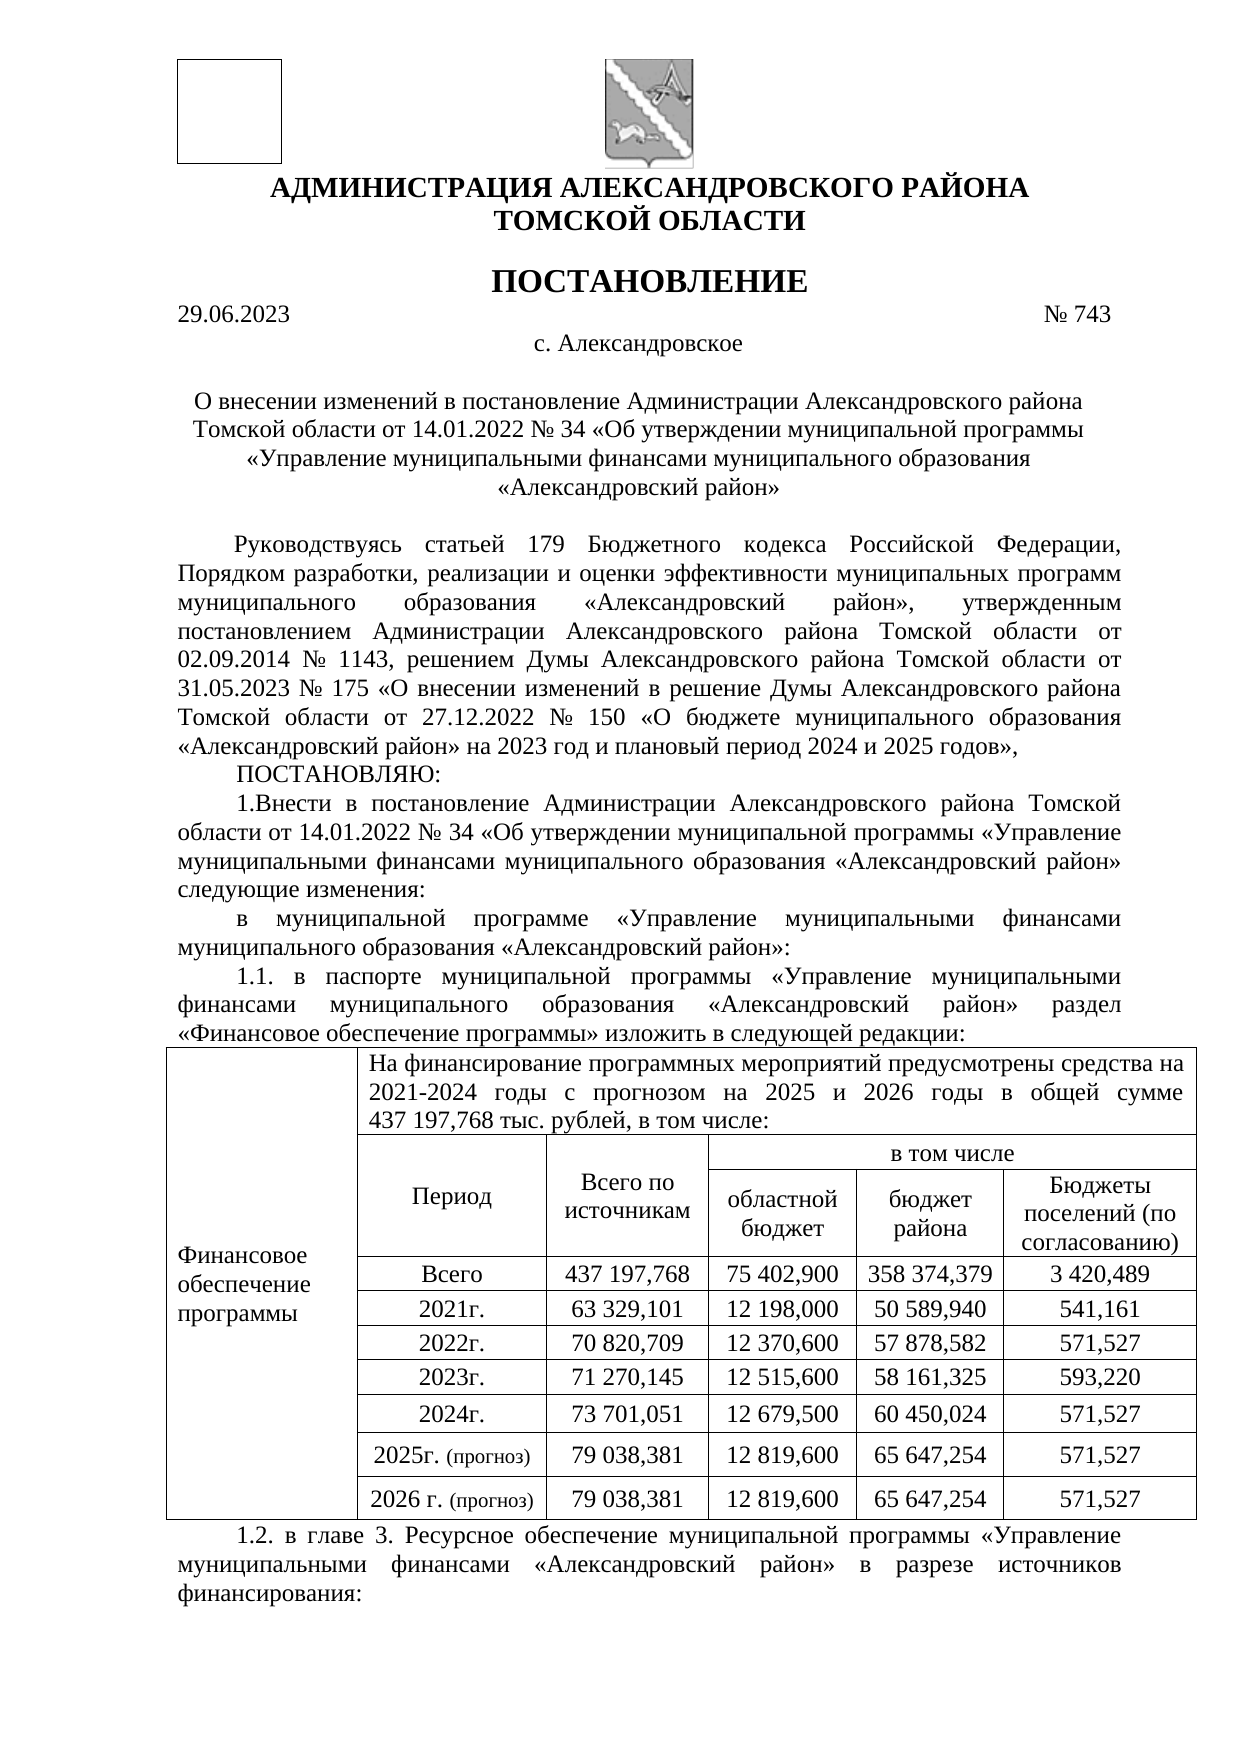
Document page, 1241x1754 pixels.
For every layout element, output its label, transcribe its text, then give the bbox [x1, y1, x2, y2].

table_cell 65 647,254 [857, 1433, 1003, 1476]
table_cell 2021г. [358, 1291, 546, 1325]
table_cell 60 450,024 [857, 1395, 1003, 1432]
table_cell 541,161 [1004, 1291, 1196, 1325]
title Руководствуясь статьей 179 Бюджетного кодекса Российской Федерации, Порядком разработки, реализации и оценки эффективности муниципальных программ муниципального образования «Александровский район», утвержденным постановлением Администрации Александровского района Томской области от 02.09.2014 № 1143, решением Думы Александровского района Томской области от 31.05.2023 № 175 «О внесении изменений в решение Думы Александровского района Томской области от 27.12.2022 № 150 «О бюджете муниципального образования «Александровский район» на 2023 год и плановый период 2024 и 2025 годов», [177, 529, 1122, 759]
table_cell 571,527 [1004, 1326, 1196, 1359]
table_cell 12 198,000 [709, 1291, 856, 1325]
table_cell 12 515,600 [709, 1360, 856, 1393]
table_header № 743 [638, 300, 1111, 328]
table_cell 2023г. [358, 1360, 546, 1393]
table_cell 79 038,381 [547, 1477, 708, 1519]
table_cell Бюджеты поселений (по согласованию) [1004, 1170, 1196, 1256]
table_cell 12 819,600 [709, 1433, 856, 1476]
table_header На финансирование программных мероприятий предусмотрены средства на 2021-2024 годы с прогнозом на 2025 и 2026 годы в общей сумме 437 197,768 тыс. рублей, в том числе: [358, 1048, 1196, 1134]
table_cell 571,527 [1004, 1395, 1196, 1432]
table_cell О внесении изменений в постановление Администрации Александровского района Томской области от 14.01.2022 № 34 «Об утверждении муниципальной программы «Управление муниципальными финансами муниципального образования «Александровский район» [166, 386, 1111, 501]
table_cell 57 878,582 [857, 1326, 1003, 1359]
table_cell 75 402,900 [709, 1257, 856, 1290]
table_cell бюджет района [857, 1170, 1003, 1256]
table_cell 2022г. [358, 1326, 546, 1359]
table_cell 358 374,379 [857, 1257, 1003, 1290]
table_cell 63 329,101 [547, 1291, 708, 1325]
table_cell Всего по источникам [547, 1135, 708, 1256]
subtitle ТОМСКОЙ ОБЛАСТИ [177, 203, 1122, 237]
text 1.Внести в постановление Администрации Александровского района Томской области от 14.01.2022 № 34 «Об утверждении муниципальной программы «Управление муниципальными финансами муниципального образования «Александровский район» следующие изменения: [177, 788, 1122, 903]
table_cell 571,527 [1004, 1433, 1196, 1476]
table_cell Всего [358, 1257, 546, 1290]
table_cell 571,527 [1004, 1477, 1196, 1519]
table_cell 2026 г. (прогноз) [358, 1477, 546, 1519]
text ПОСТАНОВЛЯЮ: [177, 759, 1122, 788]
table_cell 2025г. (прогноз) [358, 1433, 546, 1476]
table_cell 593,220 [1004, 1360, 1196, 1393]
table_cell 65 647,254 [857, 1477, 1003, 1519]
table_header Финансовое обеспечение программы [167, 1048, 357, 1519]
text 1.1. в паспорте муниципальной программы «Управление муниципальными финансами муниципального образования «Александровский район» раздел «Финансовое обеспечение программы» изложить в следующей редакции: [177, 961, 1122, 1047]
table_cell 58 161,325 [857, 1360, 1003, 1393]
text в муниципальной программе «Управление муниципальными финансами муниципального образования «Александровский район»: [177, 903, 1122, 961]
table_cell с. Александровское [166, 328, 1111, 386]
table_cell 73 701,051 [547, 1395, 708, 1432]
table_cell в том числе [709, 1135, 1196, 1169]
table_cell 71 270,145 [547, 1360, 708, 1393]
text 1.2. в главе 3. Ресурсное обеспечение муниципальной программы «Управление муниципальными финансами «Александровский район» в разрезе источников финансирования: [177, 1520, 1122, 1606]
picture [605, 59, 695, 170]
table_cell 12 679,500 [709, 1395, 856, 1432]
table_cell 437 197,768 [547, 1257, 708, 1290]
table_cell 70 820,709 [547, 1326, 708, 1359]
text ПОСТАНОВЛЕНИЕ [177, 261, 1122, 299]
table_cell областной бюджет [709, 1170, 856, 1256]
table_cell Период [358, 1135, 546, 1256]
subtitle АДМИНИСТРАЦИЯ АЛЕКСАНДРОВСКОГО РАЙОНА [177, 170, 1122, 203]
table_cell 50 589,940 [857, 1291, 1003, 1325]
table_cell 3 420,489 [1004, 1257, 1196, 1290]
table_cell 2024г. [358, 1395, 546, 1432]
table_cell 12 370,600 [709, 1326, 856, 1359]
table_cell 79 038,381 [547, 1433, 708, 1476]
table_header 29.06.2023 [166, 300, 638, 328]
table_cell 12 819,600 [709, 1477, 856, 1519]
